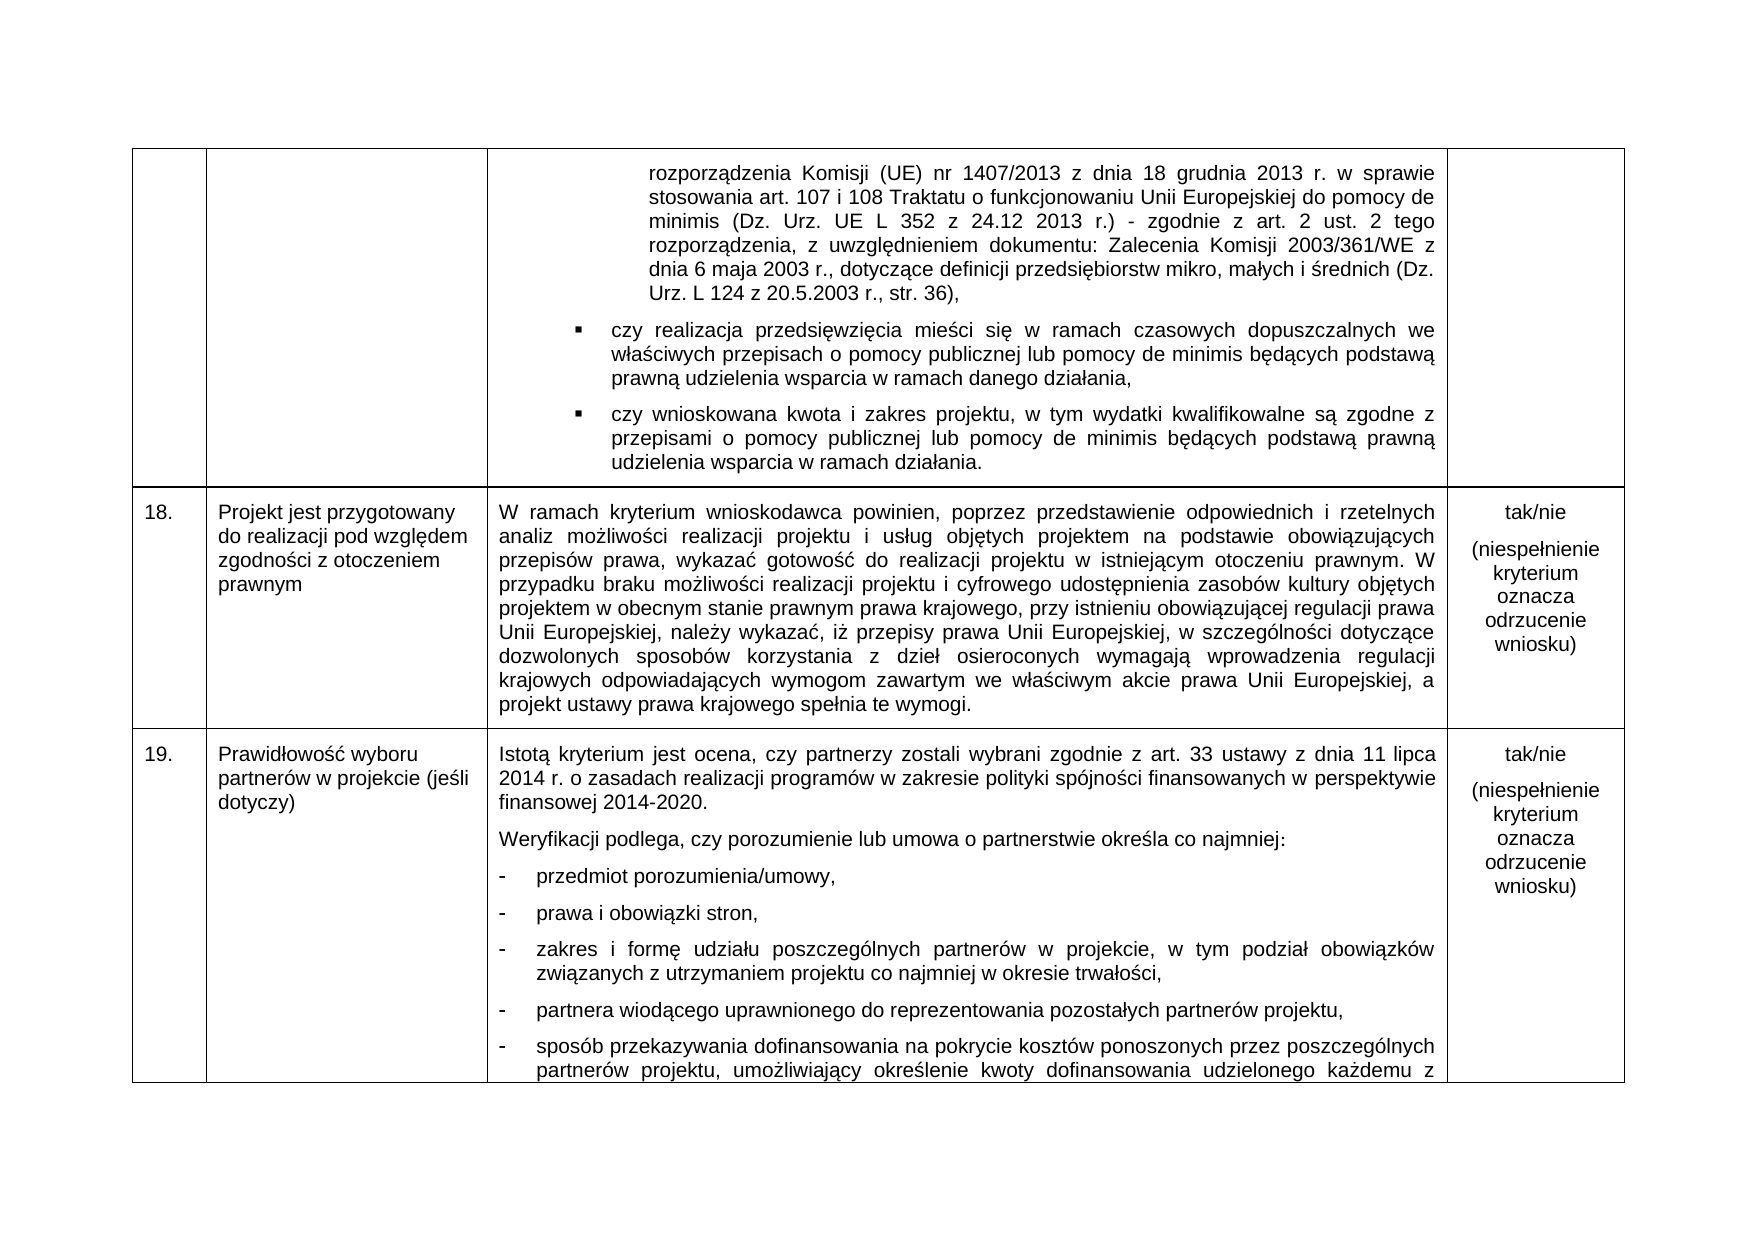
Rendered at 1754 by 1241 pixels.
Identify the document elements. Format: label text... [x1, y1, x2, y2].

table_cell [1448, 149, 1624, 486]
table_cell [1448, 729, 1624, 1082]
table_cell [207, 149, 487, 486]
table_cell W ramach kryterium wnioskodawca powinien, poprzez przedstawienie odpowiednich i rzetelnych analiz możliwości realizacji projektu i usług objętych projektem na podstawie obowiązujących przepisów prawa, wykazać gotowość do realizacji projektu w istniejącym otoczeniu prawnym. W przypadku braku możliwości realizacji projektu i cyfrowego udostępnienia zasobów kultury objętych projektem w obecnym stanie prawnym prawa krajowego, przy istnieniu obowiązującej regulacji prawa Unii Europejskiej, należy wykazać, iż przepisy prawa Unii Europejskiej, w szczególności dotyczące dozwolonych sposobów korzystania z dzieł osieroconych wymagają wprowadzenia regulacji krajowych odpowiadających wymogom zawartym we właściwym akcie prawa Unii Europejskiej, a projekt ustawy prawa krajowego spełnia te wymogi. [488, 488, 1447, 728]
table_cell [488, 729, 1447, 1082]
table_cell [133, 729, 206, 1082]
table_cell tak/nie (niespełnienie kryterium oznacza odrzucenie wniosku) [1448, 488, 1624, 728]
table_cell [207, 729, 487, 1082]
table_cell [133, 149, 206, 486]
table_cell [488, 149, 1447, 486]
table_cell Projekt jest przygotowany do realizacji pod względem zgodności z otoczeniem prawnym [207, 488, 487, 728]
table_cell [133, 488, 206, 728]
